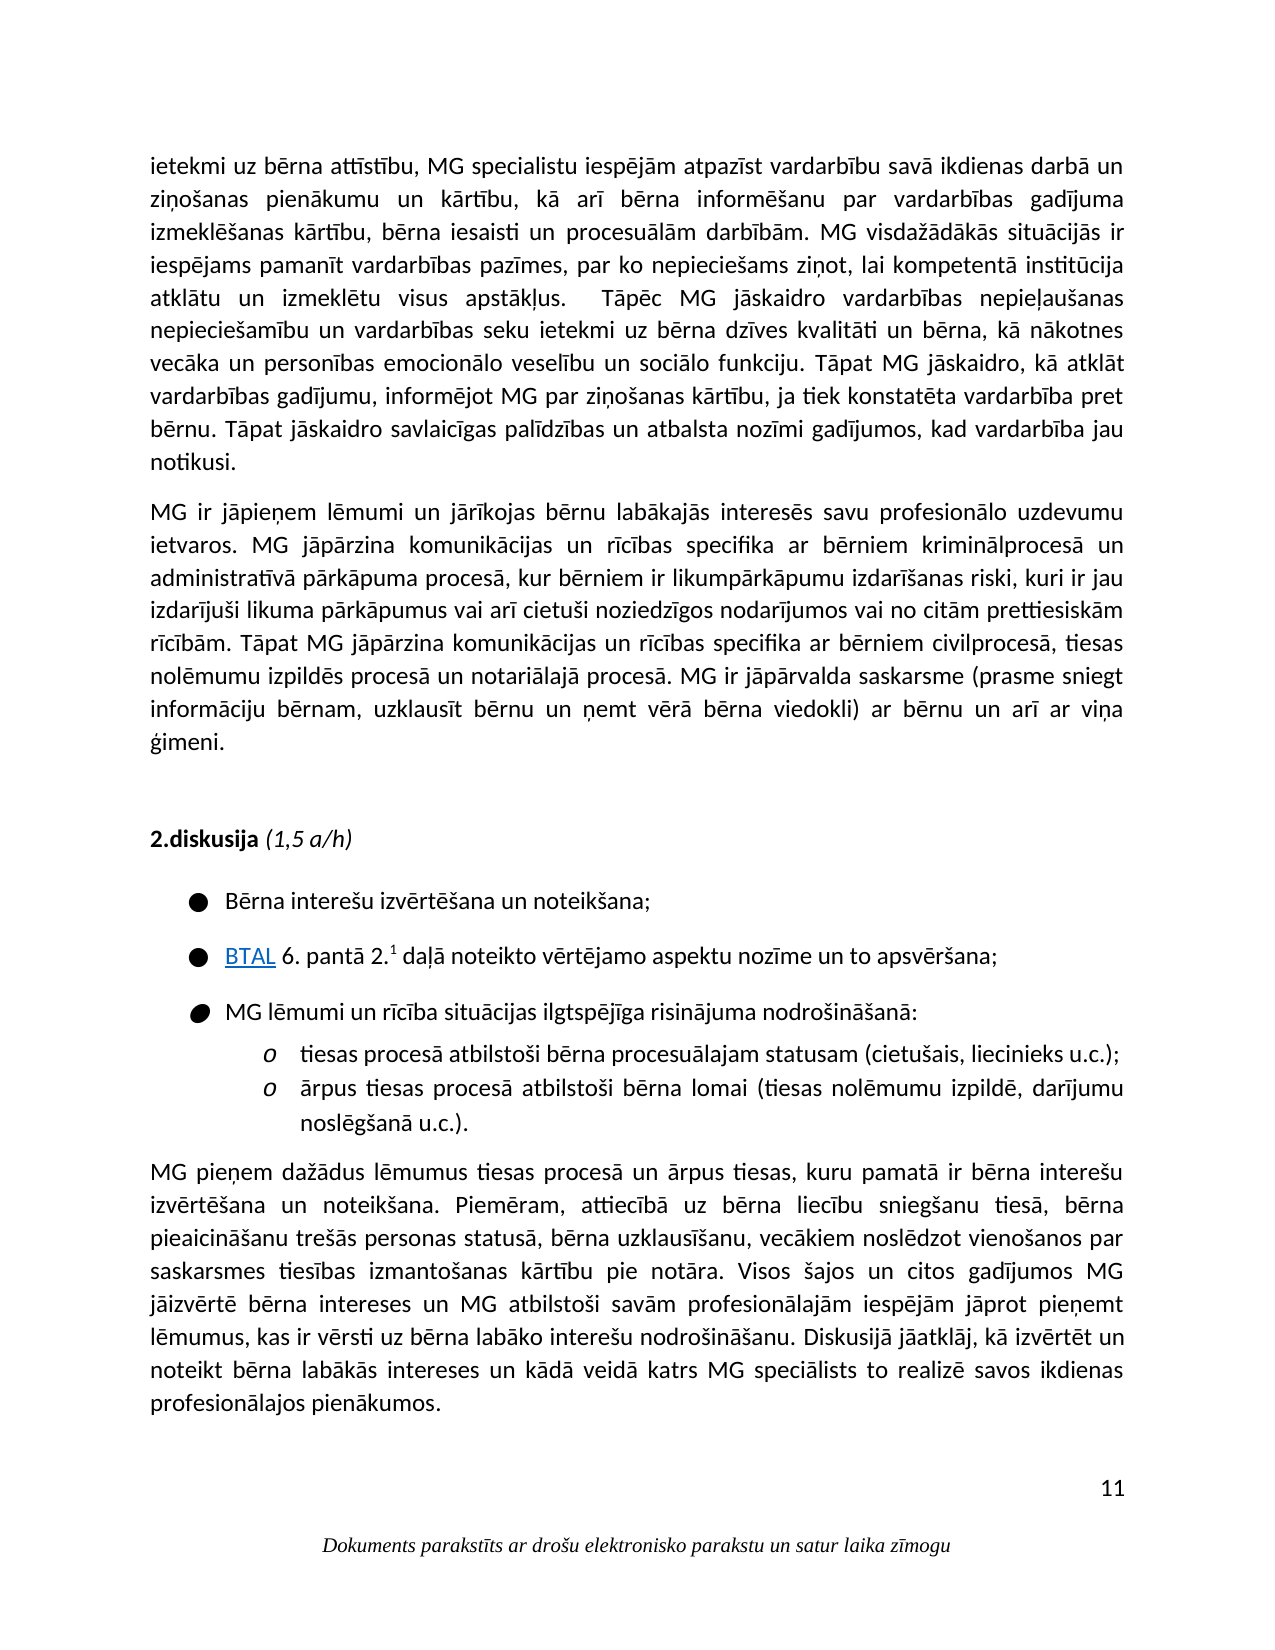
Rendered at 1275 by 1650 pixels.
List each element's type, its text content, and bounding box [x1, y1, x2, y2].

list Bērna interešu izvērtēšana un noteikšana; [187, 872, 1125, 923]
text MG pieņem dažādus lēmumus tiesas procesā un ārpus tiesas, kuru pamatā ir bērna interešu izvērtēšana un noteikšana. Piemēram, attiecībā uz bērna liecību sniegšanu tiesā, bērna pieaicināšanu trešās personas statusā, bērna uzklausīšanu, vecākiem noslēdzot vienošanos par saskarsmes tiesības izmantošanas kārtību pie notāra. Visos šajos un citos gadījumos MG jāizvērtē bērna intereses un MG atbilstoši savām profesionālajām iespējām jāprot pieņemt lēmumus, kas ir vērsti uz bērna labāko interešu nodrošināšanu. Diskusijā jāatklāj, kā izvērtēt un noteikt bērna labākās intereses un kādā veidā katrs MG speciālists to realizē savos ikdienas profesionālajos pienākumos. [150, 1156, 1125, 1417]
list tiesas procesā atbilstoši bērna procesuālajam statusam (cietušais, liecinieks u.c.); [262, 1038, 1125, 1070]
list ārpus tiesas procesā atbilstoši bērna lomai (tiesas nolēmumu izpildē, darījumu noslēgšanā u.c.). [262, 1072, 1125, 1137]
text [150, 181, 1125, 477]
text 2.diskusija (1,5 a/h) [150, 823, 1125, 853]
list BTAL 6. pantā 2.1 daļā noteikto vērtējamo aspektu nozīme un to apsvēršana; [187, 928, 1125, 979]
text MG ir jāpieņem lēmumi un jārīkojas bērnu labākajās interesēs savu profesionālo uzdevumu ietvaros. MG jāpārzina komunikācijas un rīcības specifika ar bērniem kriminālprocesā un administratīvā pārkāpuma procesā, kur bērniem ir likumpārkāpumu izdarīšanas riski, kuri ir jau izdarījuši likuma pārkāpumus vai arī cietuši noziedzīgos nodarījumos vai no citām prettiesiskām rīcībām. Tāpat MG jāpārzina komunikācijas un rīcības specifika ar bērniem civilprocesā, tiesas nolēmumu izpildēs procesā un notariālajā procesā. MG ir jāpārvalda saskarsme (prasme sniegt informāciju bērnam, uzklausīt bērnu un ņemt vērā bērna viedokli) ar bērnu un arī ar viņa ģimeni. [150, 496, 1125, 757]
list MG lēmumi un rīcība situācijas ilgtspējīga risinājuma nodrošināšanā: [187, 983, 1125, 1034]
